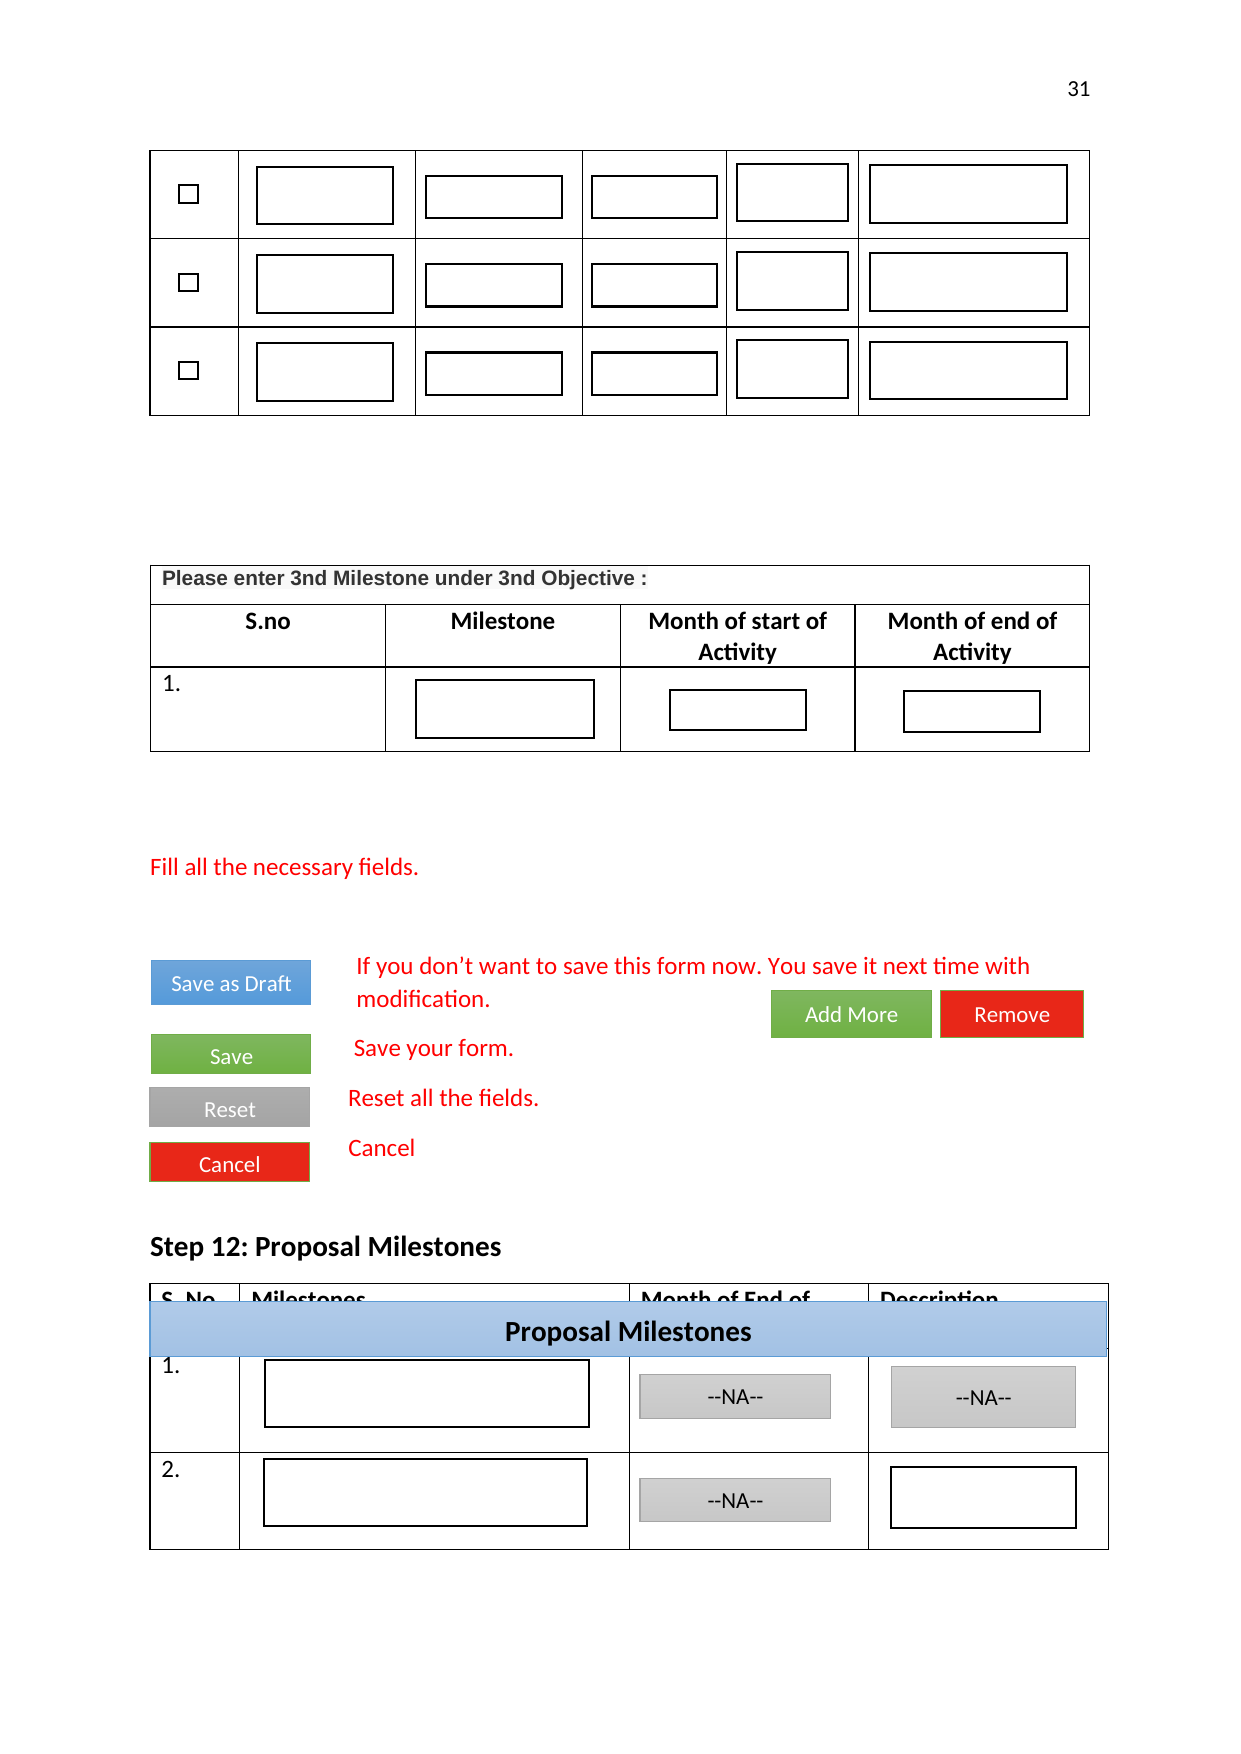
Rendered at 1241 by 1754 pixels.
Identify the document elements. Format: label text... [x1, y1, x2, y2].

table_cell [856, 668, 1089, 751]
table_cell 2. [151, 1453, 239, 1549]
table_cell [630, 1357, 868, 1452]
table_cell [151, 151, 238, 238]
text If you don’t want to save this form now. You save it next time with modification. [356, 950, 1090, 1013]
table_cell [416, 239, 582, 326]
table_cell [583, 239, 726, 326]
text Fill all the necessary fields. [150, 851, 1090, 881]
table_cell [859, 328, 1089, 415]
table_cell Month of start of Activity [621, 605, 854, 666]
table_cell 1. [151, 1357, 239, 1452]
table_cell [240, 1453, 629, 1549]
table_cell 1. [151, 668, 385, 751]
text Cancel [150, 1132, 1090, 1162]
table_cell [416, 328, 582, 415]
text Step 12: Proposal Milestones [150, 1228, 1090, 1264]
table_header Description [869, 1284, 1108, 1348]
table_cell [869, 1453, 1108, 1549]
table_cell [621, 668, 854, 751]
table_header Month of End of Activity [630, 1284, 868, 1301]
table_cell [727, 151, 858, 238]
table_cell [859, 239, 1089, 326]
table_cell [630, 1453, 868, 1549]
table_cell [859, 151, 1089, 238]
table_header S. No [151, 1284, 239, 1301]
table_cell [727, 328, 858, 415]
table_cell Month of end of Activity [856, 605, 1089, 666]
table_cell [239, 328, 415, 415]
table_cell S.no [151, 605, 385, 666]
table_cell [583, 328, 726, 415]
table_cell [239, 239, 415, 326]
table_cell [240, 1357, 629, 1452]
text Save your form. [150, 1032, 1090, 1063]
table_cell [151, 328, 238, 415]
table_cell [583, 151, 726, 238]
table_cell [416, 151, 582, 238]
table_header Milestones [240, 1284, 629, 1301]
table_cell [727, 239, 858, 326]
table_cell Milestone [386, 605, 620, 666]
text Reset all the fields. [150, 1082, 1090, 1113]
table_cell [869, 1349, 1108, 1452]
table_cell [151, 239, 238, 326]
table_header Please enter 3nd Milestone under 3nd Objective : [151, 566, 1089, 604]
table_cell [386, 668, 620, 751]
table_cell [239, 151, 415, 238]
